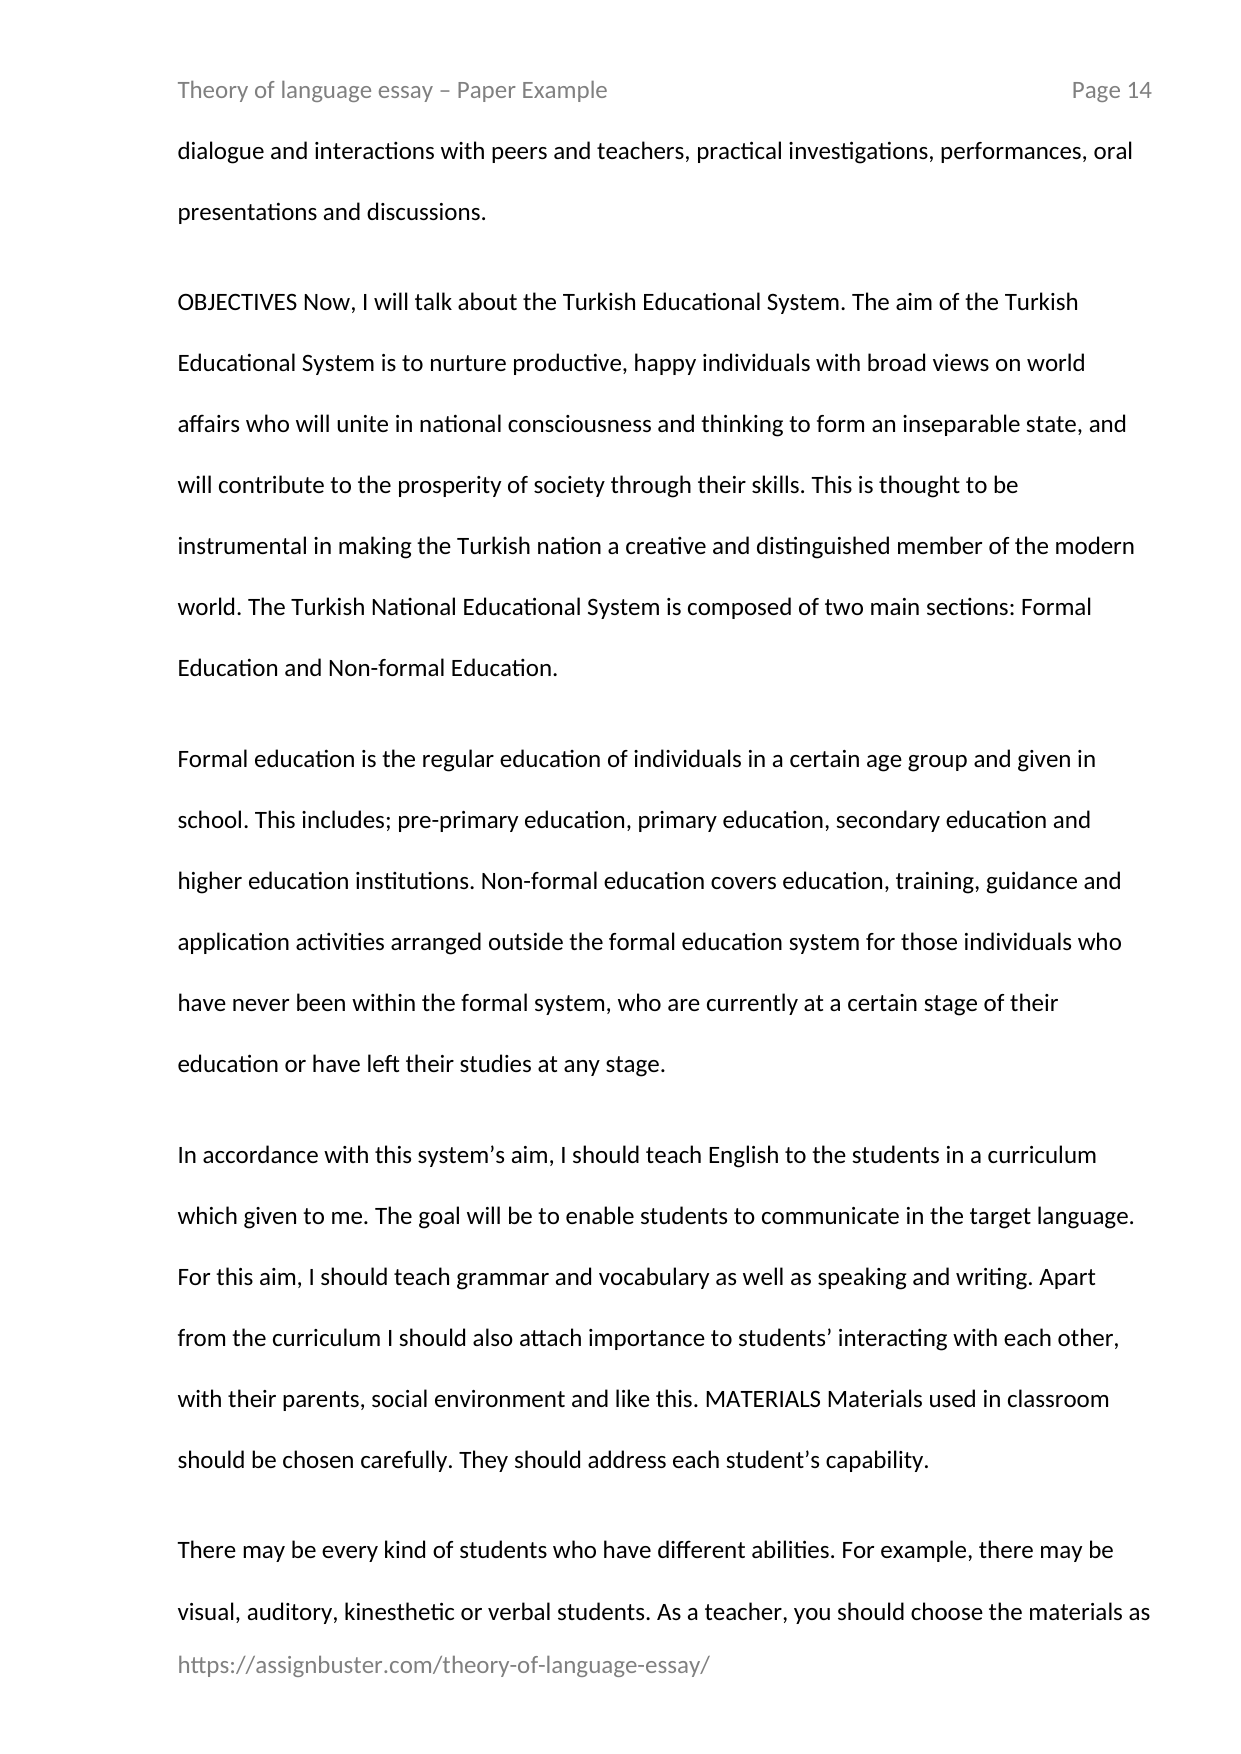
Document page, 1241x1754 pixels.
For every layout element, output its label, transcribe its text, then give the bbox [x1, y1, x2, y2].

text Formal education is the regular education of individuals in a certain age group and given in school. This includes; pre-primary education, primary education, secondary education and higher education institutions. Non-formal education covers education, training, guidance and application activities arranged outside the formal education system for those individuals who have never been within the formal system, who are currently at a certain stage of their education or have left their studies at any stage. [177, 743, 1152, 1079]
text In accordance with this system’s aim, I should teach English to the students in a curriculum which given to me. The goal will be to enable students to communicate in the target language. For this aim, I should teach grammar and vocabulary as well as speaking and writing. Apart from the curriculum I should also attach importance to students’ interacting with each other, with their parents, social environment and like this. MATERIALS Materials used in classroom should be chosen carefully. They should address each student’s capability. [177, 1139, 1152, 1474]
text OBJECTIVES Now, I will talk about the Turkish Educational System. The aim of the Turkish Educational System is to nurture productive, happy individuals with broad views on world affairs who will unite in national consciousness and thinking to form an inseparable state, and will contribute to the prosperity of society through their skills. This is thought to be instrumental in making the Turkish nation a creative and distinguished member of the modern world. The Turkish National Educational System is composed of two main sections: Formal Education and Non-formal Education. [177, 286, 1152, 683]
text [177, 1534, 1152, 1626]
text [177, 135, 1152, 226]
